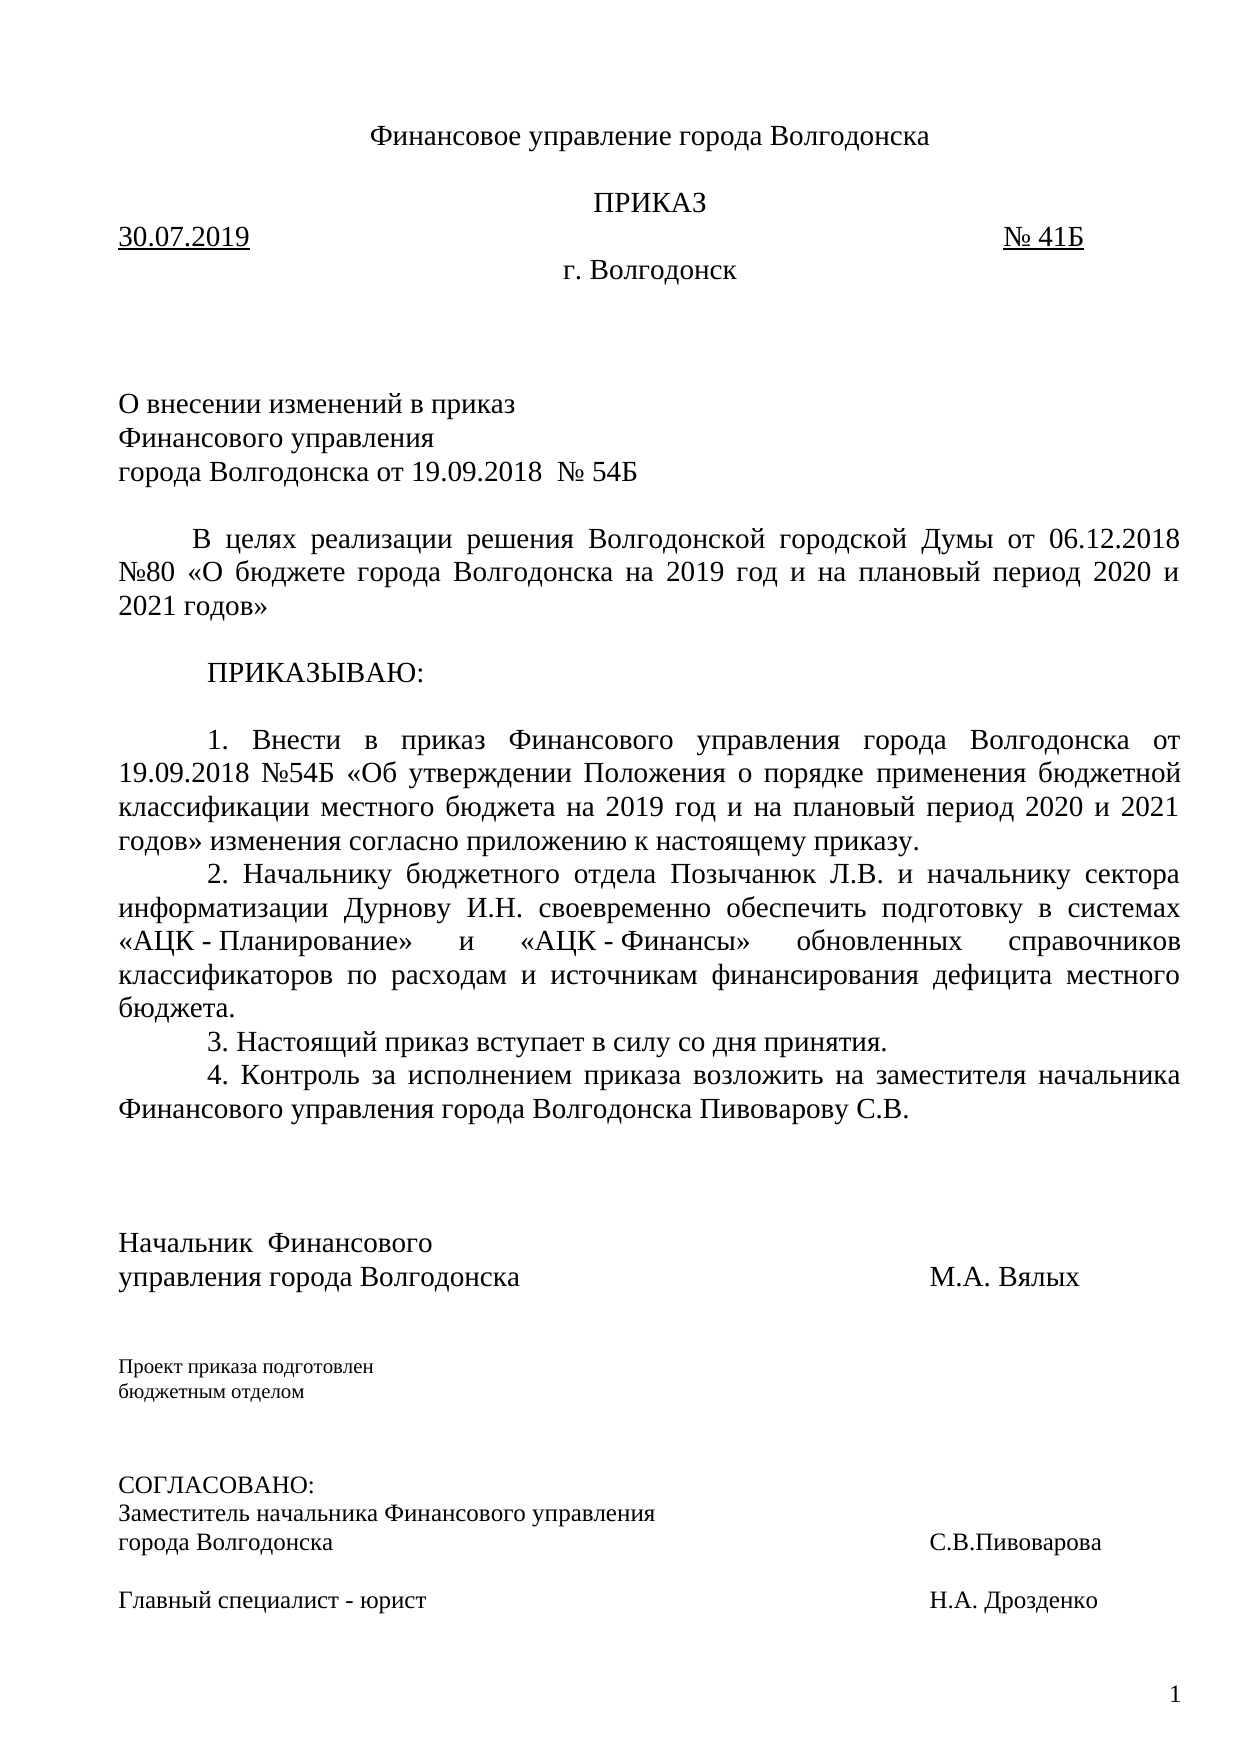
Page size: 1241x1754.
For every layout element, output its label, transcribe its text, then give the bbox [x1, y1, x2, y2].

text города Волгодонска С.В.Пивоварова [118, 1527, 1181, 1556]
text города Волгодонска от 19.09.2018 № 54Б [118, 454, 1181, 487]
text Начальник Финансового [118, 1225, 1181, 1259]
text 3. Настоящий приказ вступает в силу со дня принятия. [118, 1024, 1181, 1057]
text Финансового управления [118, 420, 1181, 454]
text Проект приказа подготовлен [118, 1354, 1181, 1378]
text СОГЛАСОВАНО: [118, 1470, 1181, 1498]
text бюджетным отделом [118, 1378, 1181, 1403]
subtitle ПРИКАЗ [118, 185, 1181, 219]
subtitle 30.07.2019 № 41Б [118, 219, 1181, 252]
text управления города Волгодонска М.А. Вялых [118, 1259, 1181, 1292]
text 2. Начальнику бюджетного отдела Позычанюк Л.В. и начальнику сектора информатизации Дурнову И.Н. своевременно обеспечить подготовку в системах «АЦК - Планирование» и «АЦК - Финансы» обновленных справочников классификаторов по расходам и источникам финансирования дефицита местного бюджета. [118, 856, 1181, 1024]
text 1. Внести в приказ Финансового управления города Волгодонска от 19.09.2018 №54Б «Об утверждении Положения о порядке применения бюджетной классификации местного бюджета на 2019 год и на плановый период 2020 и 2021 годов» изменения согласно приложению к настоящему приказу. [118, 722, 1181, 856]
text В целях реализации решения Волгодонской городской Думы от 06.12.2018 №80 «О бюджете города Волгодонска на 2019 год и на плановый период 2020 и 2021 годов» [118, 521, 1181, 621]
text 4. Контроль за исполнением приказа возложить на заместителя начальника Финансового управления города Волгодонска Пивоварову С.В. [118, 1057, 1181, 1124]
text Главный специалист - юрист Н.А. Дрозденко [118, 1585, 1181, 1613]
text ПРИКАЗЫВАЮ: [118, 655, 1181, 688]
text Заместитель начальника Финансового управления [118, 1498, 1181, 1527]
subtitle г. Волгодонск [118, 252, 1181, 286]
text О внесении изменений в приказ [118, 387, 1181, 420]
subtitle Финансовое управление города Волгодонска [118, 118, 1181, 152]
